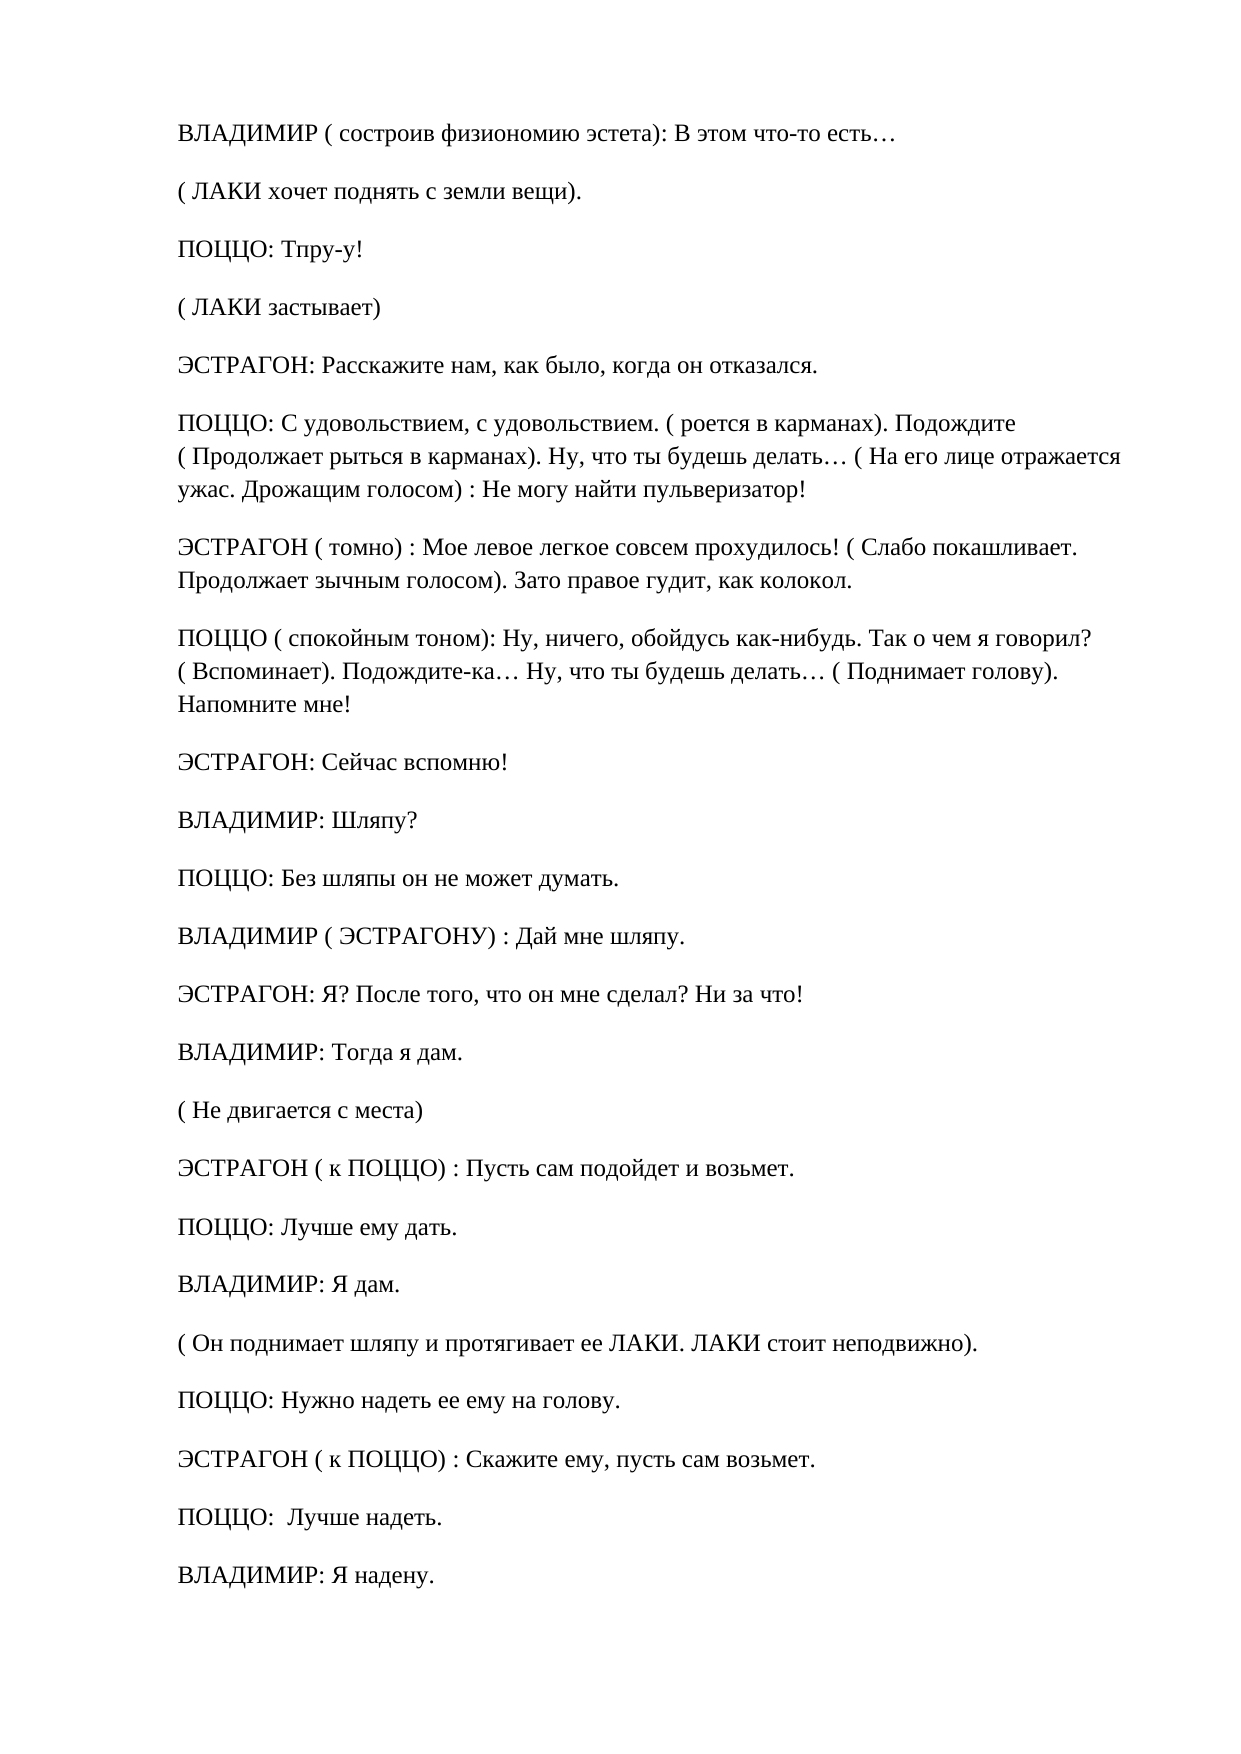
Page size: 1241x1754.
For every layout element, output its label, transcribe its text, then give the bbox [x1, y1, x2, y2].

text ( ЛАКИ застывает) [177, 292, 1152, 321]
text ЭСТРАГОН ( к ПОЦЦО) : Скажите ему, пусть сам возьмет. [177, 1444, 1152, 1472]
text ЭСТРАГОН ( томно) : Мое левое легкое совсем прохудилось! ( Слабо покашливает. Продолжает зычным голосом). Зато правое гудит, как колокол. [177, 532, 1152, 594]
text ПОЦЦО ( спокойным тоном): Ну, ничего, обойдусь как-нибудь. Так о чем я говорил? ( Вспоминает). Подождите-ка… Ну, что ты будешь делать… ( Поднимает голову). Напомните мне! [177, 623, 1152, 718]
text ПОЦЦО: С удовольствием, с удовольствием. ( роется в карманах). Подождите ( Продолжает рыться в карманах). Ну, что ты будешь делать… ( На его лице отражается ужас. Дрожащим голосом) : Не могу найти пульверизатор! [177, 408, 1152, 503]
text ВЛАДИМИР: Я дам. [177, 1269, 1152, 1298]
text ПОЦЦО: Нужно надеть ее ему на голову. [177, 1386, 1152, 1414]
text ВЛАДИМИР: Я надену. [177, 1560, 1152, 1588]
text ЭСТРАГОН ( к ПОЦЦО) : Пусть сам подойдет и возьмет. [177, 1153, 1152, 1182]
text ПОЦЦО: Тпру-у! [177, 234, 1152, 263]
text ВЛАДИМИР: Шляпу? [177, 805, 1152, 834]
text ПОЦЦО: Без шляпы он не может думать. [177, 863, 1152, 892]
text ЭСТРАГОН: Сейчас вспомню! [177, 747, 1152, 776]
text ПОЦЦО: Лучше надеть. [177, 1502, 1152, 1530]
text ВЛАДИМИР ( состроив физиономию эстета): В этом что-то есть… [177, 118, 1152, 147]
text ( ЛАКИ хочет поднять с земли вещи). [177, 176, 1152, 205]
text ЭСТРАГОН: Расскажите нам, как было, когда он отказался. [177, 350, 1152, 379]
text ( Он поднимает шляпу и протягивает ее ЛАКИ. ЛАКИ стоит неподвижно). [177, 1328, 1152, 1356]
text ВЛАДИМИР: Тогда я дам. [177, 1037, 1152, 1066]
text ( Не двигается с места) [177, 1096, 1152, 1124]
text ВЛАДИМИР ( ЭСТРАГОНУ) : Дай мне шляпу. [177, 921, 1152, 950]
text ПОЦЦО: Лучше ему дать. [177, 1212, 1152, 1240]
text ЭСТРАГОН: Я? После того, что он мне сделал? Ни за что! [177, 979, 1152, 1008]
